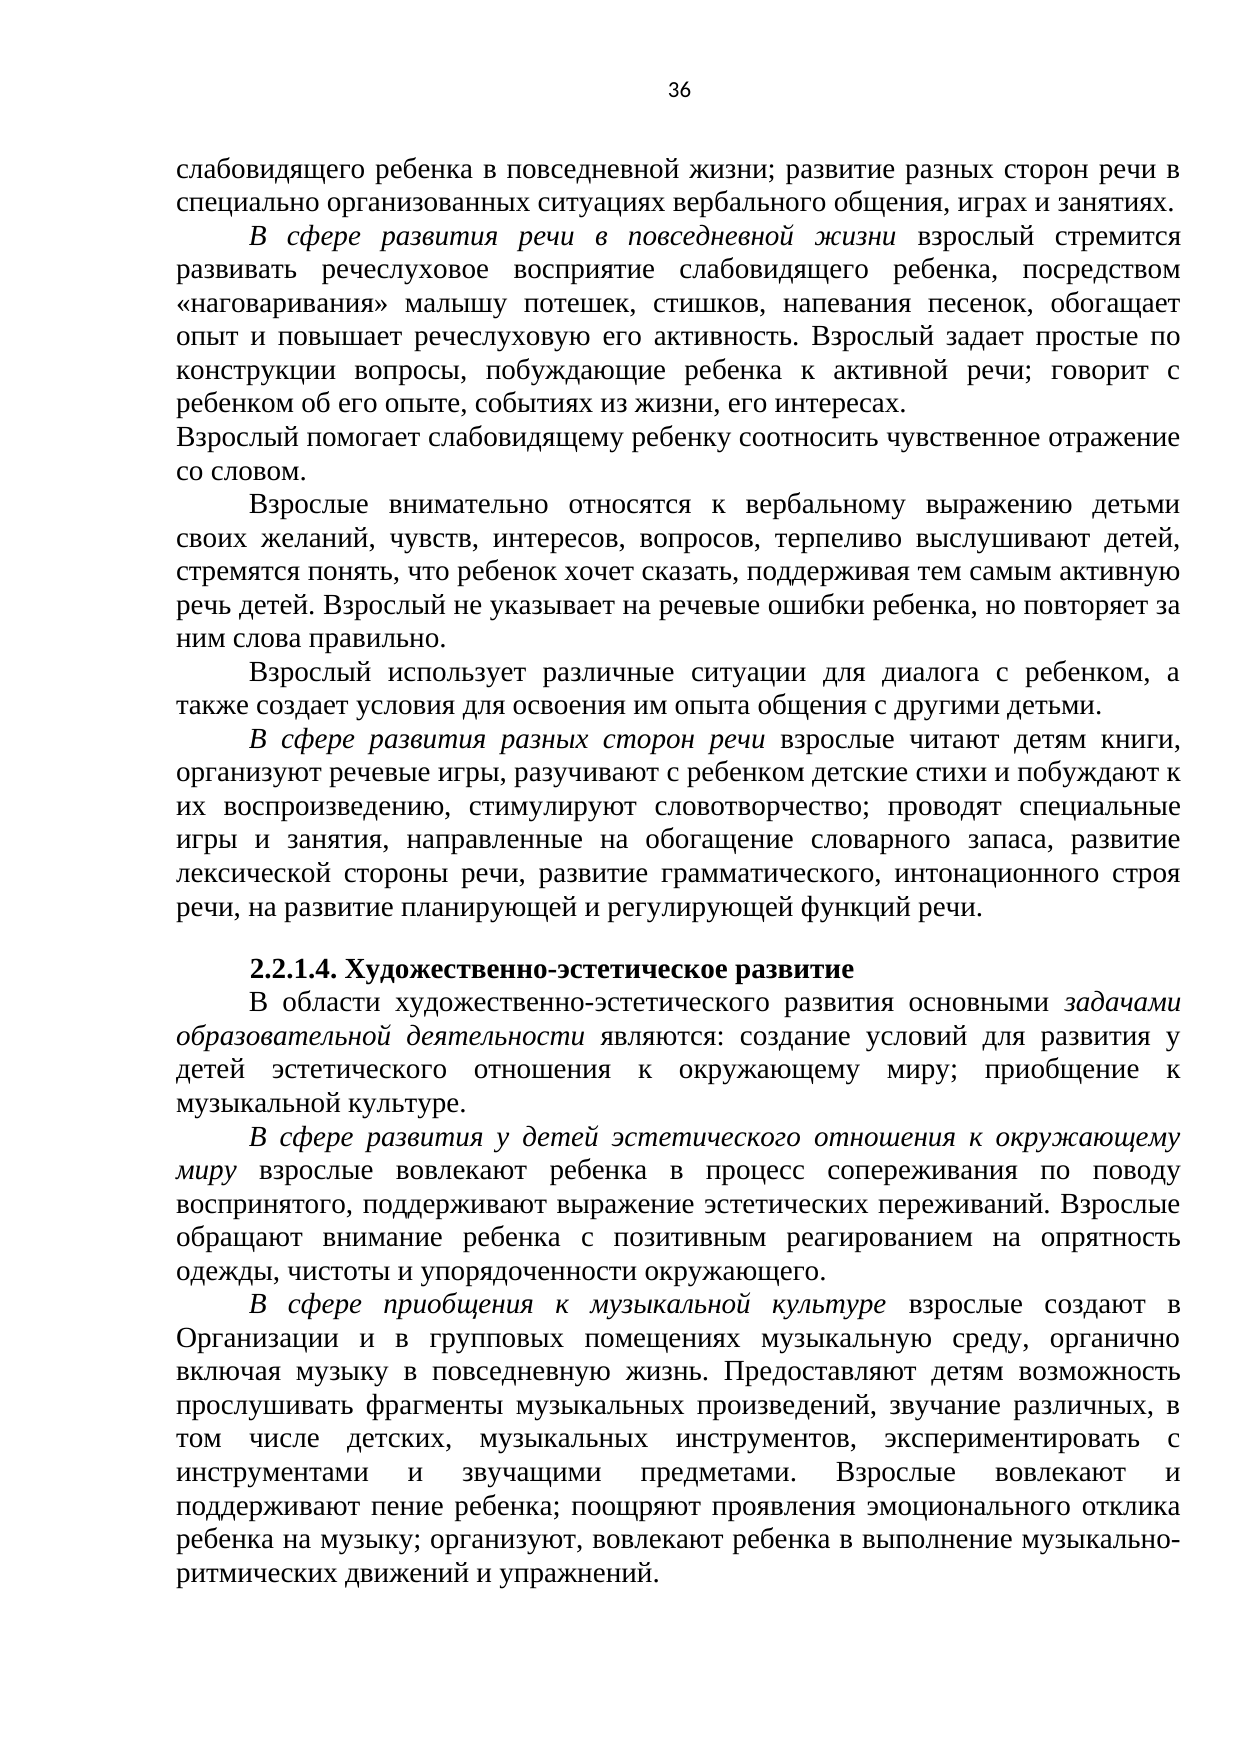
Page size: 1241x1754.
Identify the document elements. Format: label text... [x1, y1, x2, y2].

text В области художественно-эстетического развития основными задачами образовательной деятельности являются: создание условий для развития у детей эстетического отношения к окружающему миру; приобщение к музыкальной культуре. [176, 984, 1181, 1119]
text Взрослые внимательно относятся к вербальному выражению детьми своих желаний, чувств, интересов, вопросов, терпеливо выслушивают детей, стремятся понять, что ребенок хочет сказать, поддерживая тем самым активную речь детей. Взрослый не указывает на речевые ошибки ребенка, но повторяет за ним слова правильно. [176, 486, 1181, 654]
text В сфере развития у детей эстетического отношения к окружающему миру взрослые вовлекают ребенка в процесс сопереживания по поводу воспринятого, поддерживают выражение эстетических переживаний. Взрослые обращают внимание ребенка c позитивным реагированием на опрятность одежды, чистоты и упорядоченности окружающего. [176, 1119, 1181, 1286]
text В сфере развития разных сторон речи взрослые читают детям книги, организуют речевые игры, разучивают с ребенком детские стихи и побуждают к их воспроизведению, стимулируют словотворчество; проводят специальные игры и занятия, направленные на обогащение словарного запаса, развитие лексической стороны речи, развитие грамматического, интонационного строя речи, на развитие планирующей и регулирующей функций речи. [176, 721, 1181, 922]
text В сфере приобщения к музыкальной культуре взрослые создают в Организации и в групповых помещениях музыкальную среду, органично включая музыку в повседневную жизнь. Предоставляют детям возможность прослушивать фрагменты музыкальных произведений, звучание различных, в том числе детских, музыкальных инструментов, экспериментировать с инструментами и звучащими предметами. Взрослые вовлекают и поддерживают пение ребенка; поощряют проявления эмоционального отклика ребенка на музыку; организуют, вовлекают ребенка в выполнение музыкально-ритмических движений и упражнений. [176, 1286, 1181, 1588]
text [176, 151, 1181, 218]
text В сфере развития речи в повседневной жизни взрослый стремится развивать речеслуховое восприятие слабовидящего ребенка, посредством «наговаривания» малышу потешек, стишков, напевания песенок, обогащает опыт и повышает речеслуховую его активность. Взрослый задает простые по конструкции вопросы, побуждающие ребенка к активной речи; говорит с ребенком об его опыте, событиях из жизни, его интересах. [176, 218, 1181, 419]
text Взрослый использует различные ситуации для диалога с ребенком, а также создает условия для освоения им опыта общения с другими детьми. [176, 654, 1181, 721]
subtitle 2.2.1.4. Художественно-эстетическое развитие [249, 951, 1181, 984]
text Взрослый помогает слабовидящему ребенку соотносить чувственное отражение со словом. [176, 419, 1181, 486]
